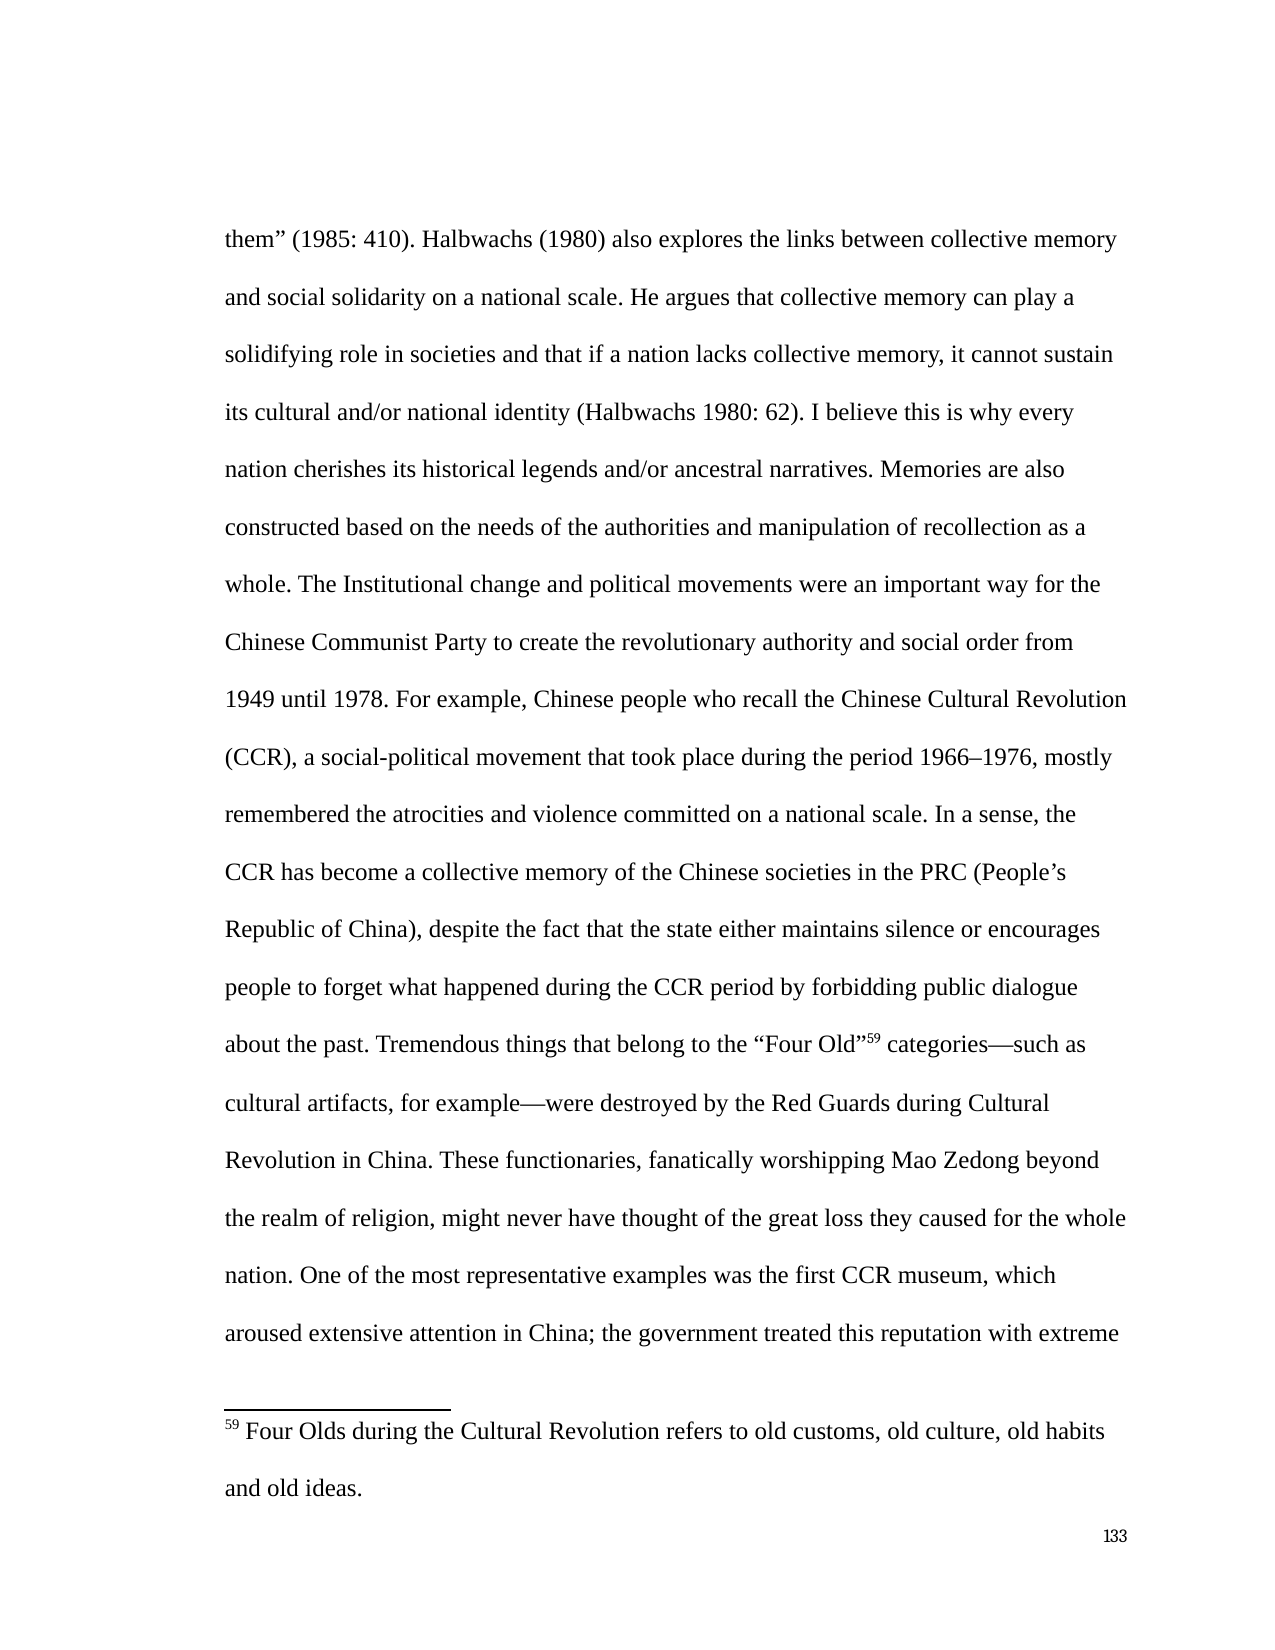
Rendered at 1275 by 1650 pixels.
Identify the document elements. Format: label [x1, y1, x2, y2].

text [224, 224, 1127, 1347]
